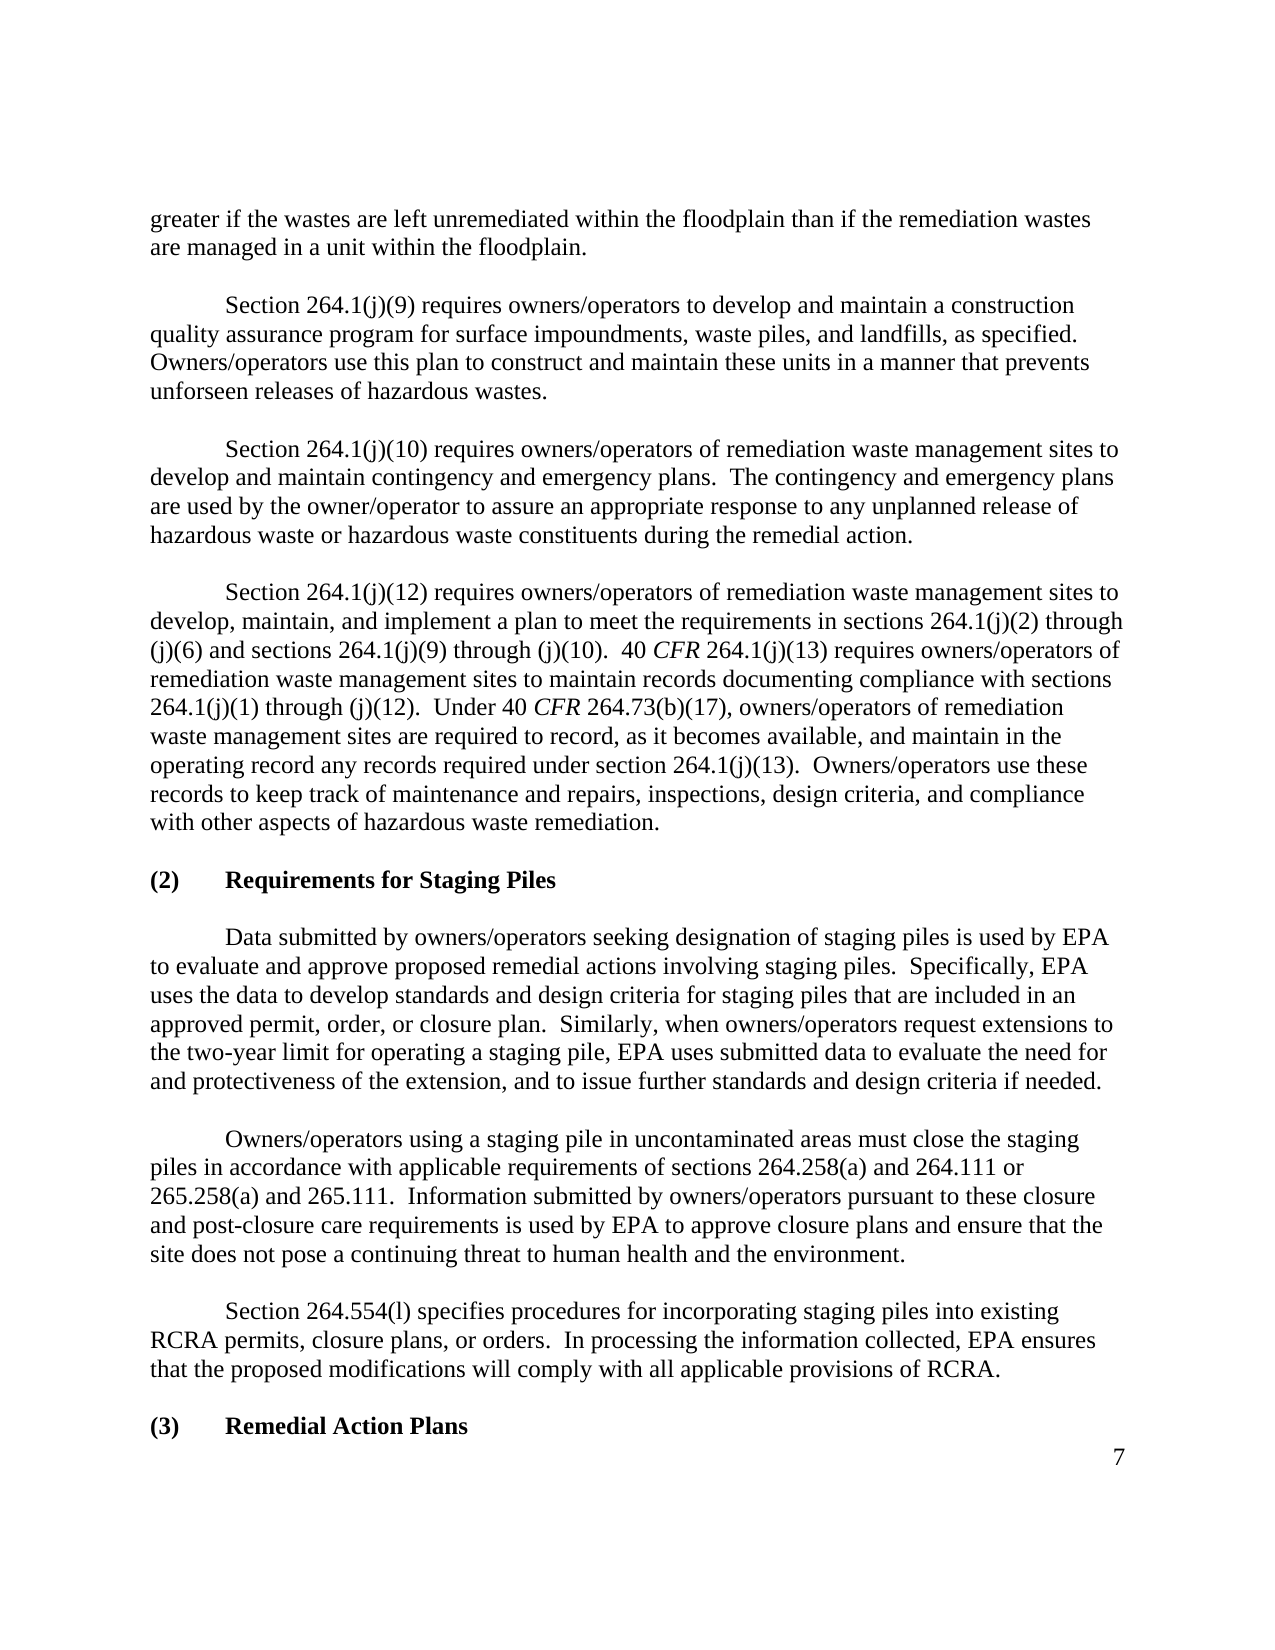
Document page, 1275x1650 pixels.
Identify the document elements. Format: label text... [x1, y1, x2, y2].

text Section 264.1(j)(10) requires owners/operators of remediation waste management sites to develop and maintain contingency and emergency plans. The contingency and emergency plans are used by the owner/operator to assure an appropriate response to any unplanned release of hazardous waste or hazardous waste constituents during the remedial action. [150, 434, 1125, 549]
text Owners/operators using a staging pile in uncontaminated areas must close the staging piles in accordance with applicable requirements of sections 264.258(a) and 264.111 or 265.258(a) and 265.111. Information submitted by owners/operators pursuant to these closure and post-closure care requirements is used by EPA to approve closure plans and ensure that the site does not pose a continuing threat to human health and the environment. [150, 1124, 1125, 1267]
text Section 264.554(l) specifies procedures for incorporating staging piles into existing RCRA permits, closure plans, or orders. In processing the information collected, EPA ensures that the proposed modifications will comply with all applicable provisions of RCRA. [150, 1296, 1125, 1382]
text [150, 204, 1125, 261]
text Data submitted by owners/operators seeking designation of staging piles is used by EPA to evaluate and approve proposed remedial actions involving staging piles. Specifically, EPA uses the data to develop standards and design criteria for staging piles that are included in an approved permit, order, or closure plan. Similarly, when owners/operators request extensions to the two-year limit for operating a staging pile, EPA uses submitted data to evaluate the need for and protectiveness of the extension, and to issue further standards and design criteria if needed. [150, 922, 1125, 1095]
text (3) Remedial Action Plans [150, 1411, 1125, 1440]
text Section 264.1(j)(12) requires owners/operators of remediation waste management sites to develop, maintain, and implement a plan to meet the requirements in sections 264.1(j)(2) through (j)(6) and sections 264.1(j)(9) through (j)(10). 40 CFR 264.1(j)(13) requires owners/operators of remediation waste management sites to maintain records documenting compliance with sections 264.1(j)(1) through (j)(12). Under 40 CFR 264.73(b)(17), owners/operators of remediation waste management sites are required to record, as it becomes available, and maintain in the operating record any records required under section 264.1(j)(13). Owners/operators use these records to keep track of maintenance and repairs, inspections, design criteria, and compliance with other aspects of hazardous waste remediation. [150, 577, 1125, 836]
text (2) Requirements for Staging Piles [150, 865, 1125, 894]
text Section 264.1(j)(9) requires owners/operators to develop and maintain a construction quality assurance program for surface impoundments, waste piles, and landfills, as specified. Owners/operators use this plan to construct and maintain these units in a manner that prevents unforseen releases of hazardous wastes. [150, 290, 1125, 405]
